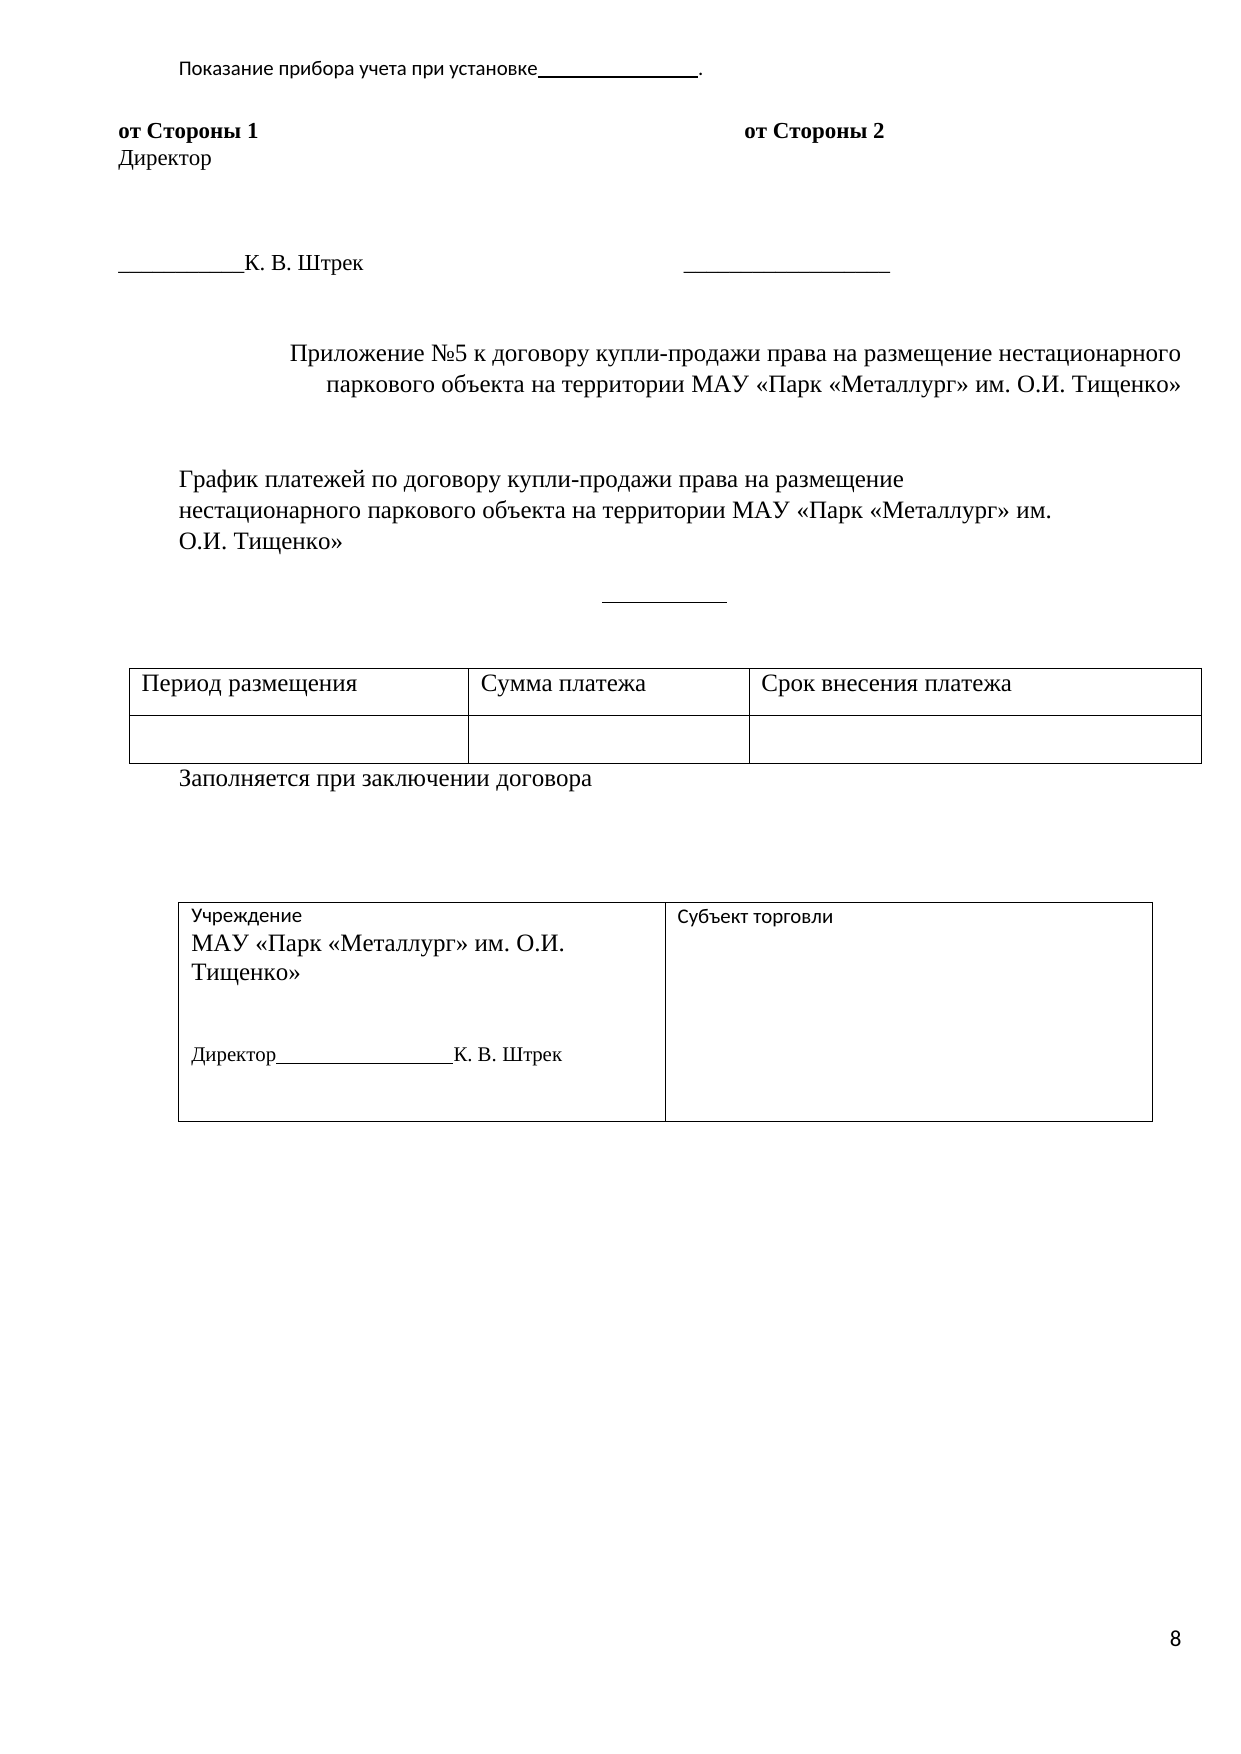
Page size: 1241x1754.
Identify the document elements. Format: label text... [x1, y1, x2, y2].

text от Стороны 1 от Стороны 2 [118, 117, 1181, 144]
table_cell [130, 716, 468, 763]
table_header Сумма платежа [469, 669, 749, 715]
table_header Учреждение МАУ «Парк «Металлург» им. О.И. Тищенко» Директор К. В. Штрек [179, 903, 665, 1121]
table_header Период размещения [130, 669, 468, 715]
text Показание прибора учета при установке . [178, 55, 1181, 80]
text ___________К. В. Штрек __________________ [118, 249, 1181, 276]
text Директор [118, 144, 1181, 170]
text Заполняется при заключении договора [178, 764, 1181, 792]
text Приложение №5 к договору купли-продажи права на размещение нестационарного паркового объекта на территории МАУ «Парк «Металлург» им. О.И. Тищенко» [255, 338, 1181, 397]
table_header Срок внесения платежа [750, 669, 1201, 715]
table_cell [750, 716, 1201, 763]
table_header Субъект торговли [666, 903, 1152, 1121]
table_cell [469, 716, 749, 763]
text График платежей по договору купли-продажи права на размещение нестационарного паркового объекта на территории МАУ «Парк «Металлург» им. О.И. Тищенко» [178, 464, 1061, 555]
